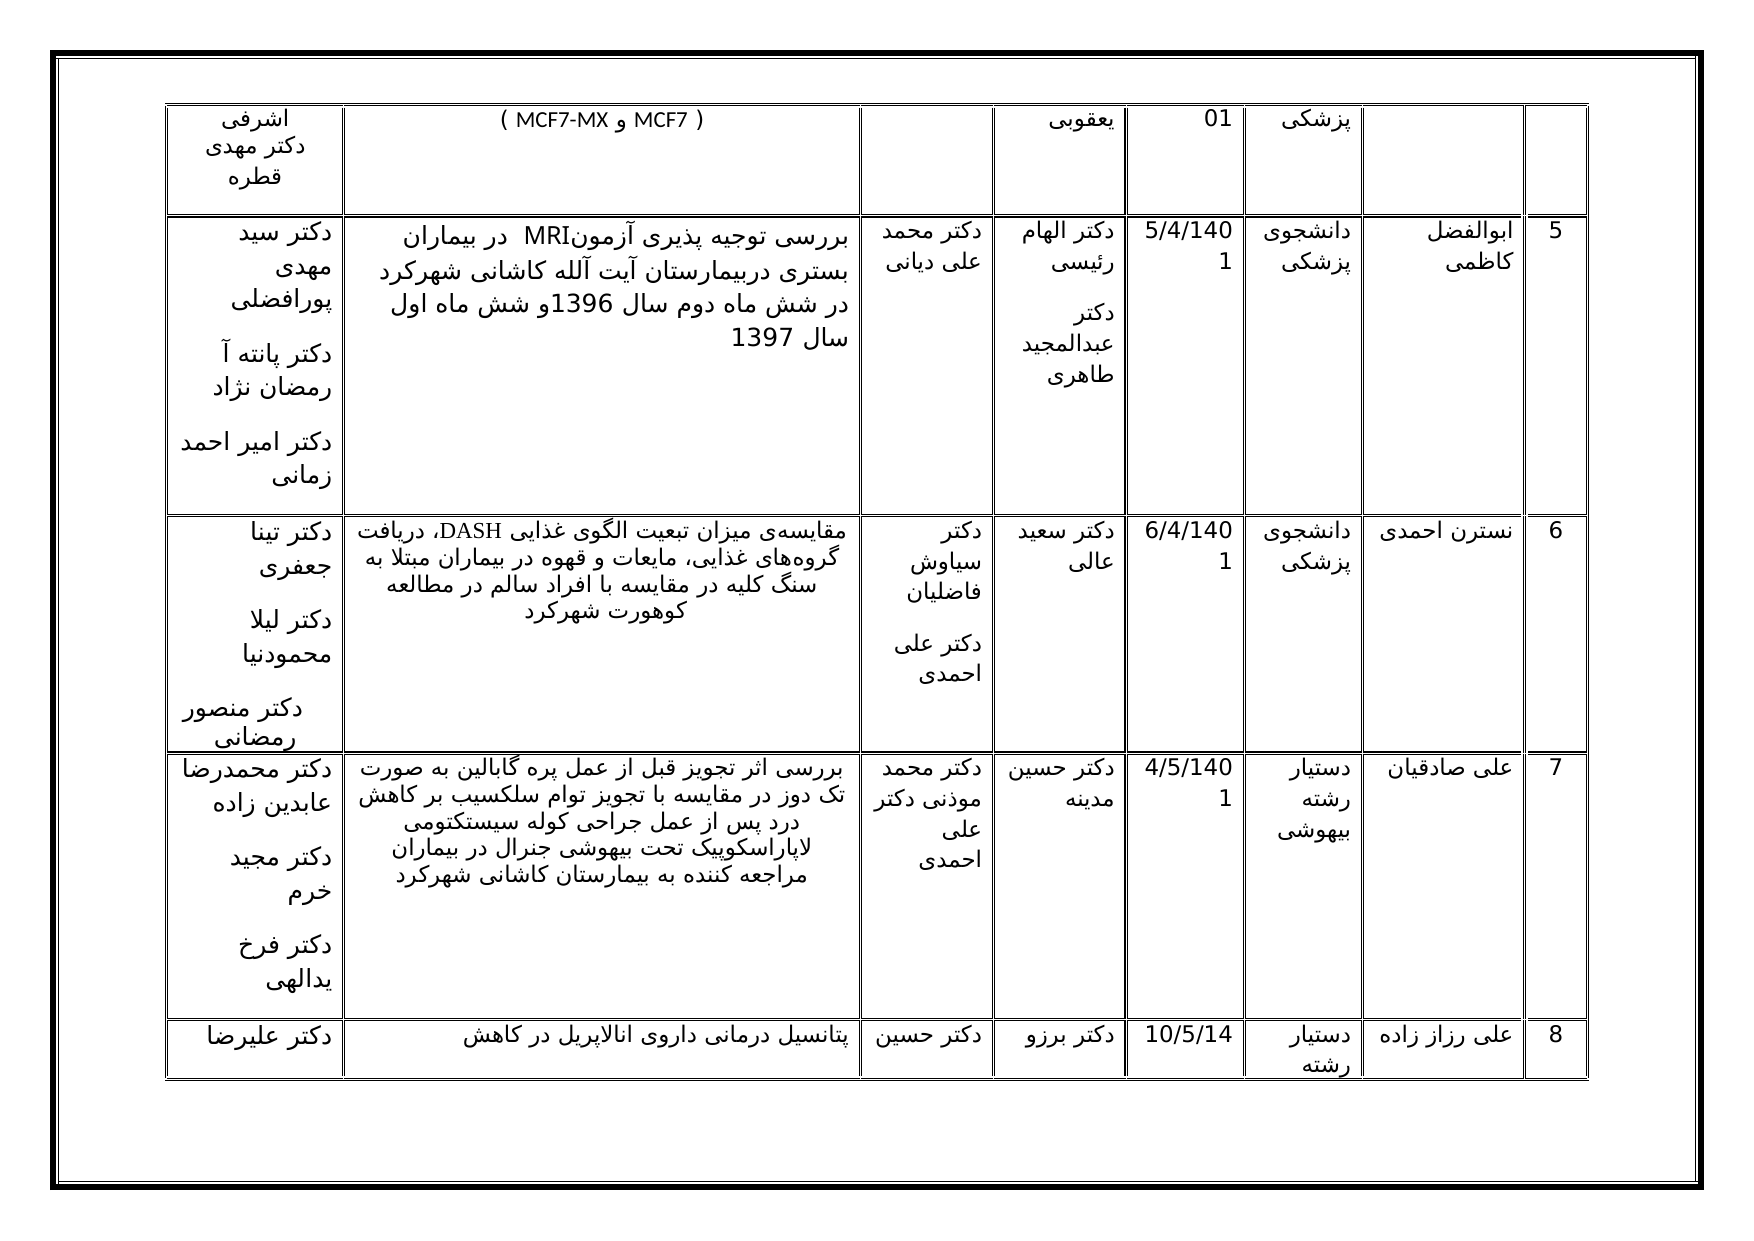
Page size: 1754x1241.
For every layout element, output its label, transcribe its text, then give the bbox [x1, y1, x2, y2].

table_cell دکتر حسین مدینه [995, 755, 1124, 1018]
table_cell 6 [1525, 514, 1587, 751]
table_cell دستیار رشته بیهوشی [1246, 755, 1361, 1018]
table_cell 10/3/1401 [1126, 106, 1244, 214]
table_cell دانشجوی پزشکی [1246, 517, 1361, 751]
table_cell 5/4/1401 [1128, 218, 1243, 514]
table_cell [167, 106, 343, 214]
table_cell دستیار رشته جراحی [1244, 1021, 1362, 1078]
table_cell نسترن احمدی [1362, 514, 1525, 751]
table_cell دکتر سیاوش فاضلیان دکتر علی احمدی [862, 517, 992, 751]
table_cell دکتر سعید عالی [995, 517, 1124, 751]
table_cell دکتر حسین امینی [860, 1021, 993, 1078]
table_cell دکتر هاجر یعقوبی [993, 106, 1126, 214]
table_cell 6/4/1401 [1128, 517, 1243, 751]
table_cell دکتر سید مهدی پورافضلی دکتر پانته آ رمضان نژاد دکتر امیر احمد زمانی [168, 218, 342, 514]
table_cell ابوالفضل کاظمی [1362, 214, 1525, 514]
table_cell 5 [1525, 214, 1587, 514]
table_cell مقایسه‌ی میزان تبعیت الگوی غذایی DASH، دریافت گروه‌های غذایی، مایعات و قهوه در بیماران مبتلا به سنگ کلیه در مقایسه با افراد سالم در مطالعه کوهورت شهرکرد [345, 517, 859, 751]
table_cell بررسی توجیه پذیری آزمونMRI در بیماران بستری دربیمارستان آیت آلله کاشانی شهرکرد در شش ماه دوم سال 1396و شش ماه اول سال 1397 [345, 218, 859, 514]
table_cell دانشجوی پزشکی [1246, 218, 1361, 514]
table_cell دکتر تینا جعفری دکتر لیلا محمودنیا دکتر منصور رمضانی [168, 517, 342, 751]
table_cell - [860, 106, 993, 214]
table_cell دکتر الهام رئیسی دکتر عبدالمجید طاهری [995, 218, 1124, 514]
table_cell 4/5/1401 [1128, 755, 1243, 1018]
table_cell 7 [1526, 751, 1586, 1018]
table_cell دکتر برزو خالدی فر [993, 1021, 1126, 1078]
table_cell بررسی اثر تجویز قبل از عمل پره گابالین به صورت تک دوز در مقایسه با تجویز توام سلکسیب بر کاهش درد پس از عمل جراحی کوله سیستکتومی لاپاراسکوپیک تحت بیهوشی جنرال در بیماران مراجعه کننده به بیمارستان کاشانی شهرکرد [345, 755, 859, 1018]
table_cell دکتر محمد علی دیانی [862, 218, 992, 514]
table_cell دکتر محمد موذنی دکتر علی احمدی [862, 755, 992, 1018]
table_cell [344, 106, 860, 214]
table_cell 10/5/1401 [1126, 1021, 1244, 1078]
table_cell دکتر محمدرضا عابدین زاده دکتر مجید خرم دکتر فرخ یدالهی [168, 755, 342, 1018]
table_cell دانشجوی پزشکی [1244, 106, 1362, 214]
table_cell علی صادقیان [1364, 751, 1523, 1018]
table_cell زهرا قادری [1362, 106, 1523, 214]
table_cell 8 [1525, 1018, 1587, 1078]
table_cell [344, 1021, 860, 1078]
table_cell 4 [1526, 106, 1587, 214]
table_cell علی رزاز زاده [1362, 1018, 1525, 1078]
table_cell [167, 1021, 343, 1078]
